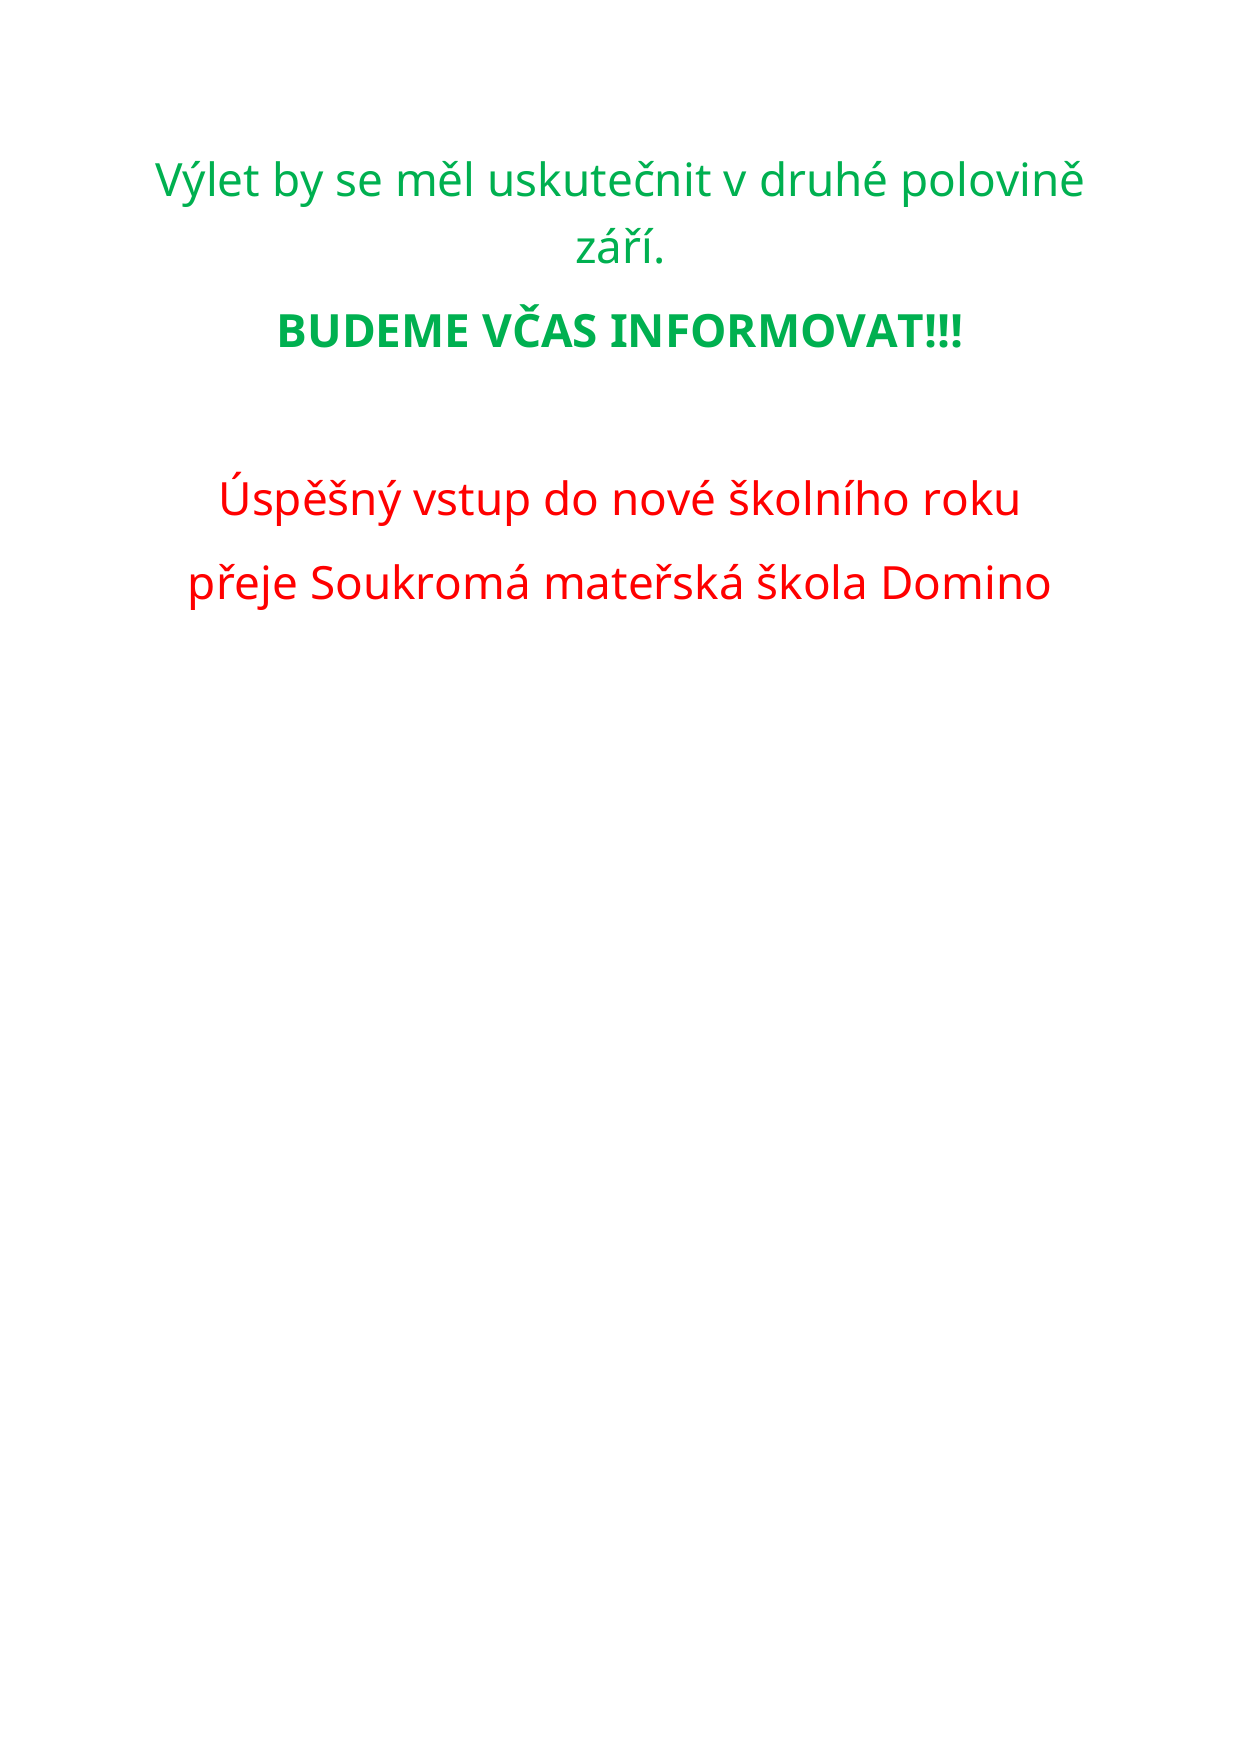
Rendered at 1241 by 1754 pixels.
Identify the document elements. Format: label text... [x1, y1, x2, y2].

text BUDEME VČAS INFORMOVAT!!! [148, 299, 1093, 361]
text Úspěšný vstup do nové školního roku [148, 467, 1093, 529]
text Výlet by se měl uskutečnit v druhé polovině září. [148, 148, 1093, 277]
text přeje Soukromá mateřská škola Domino [148, 551, 1093, 613]
